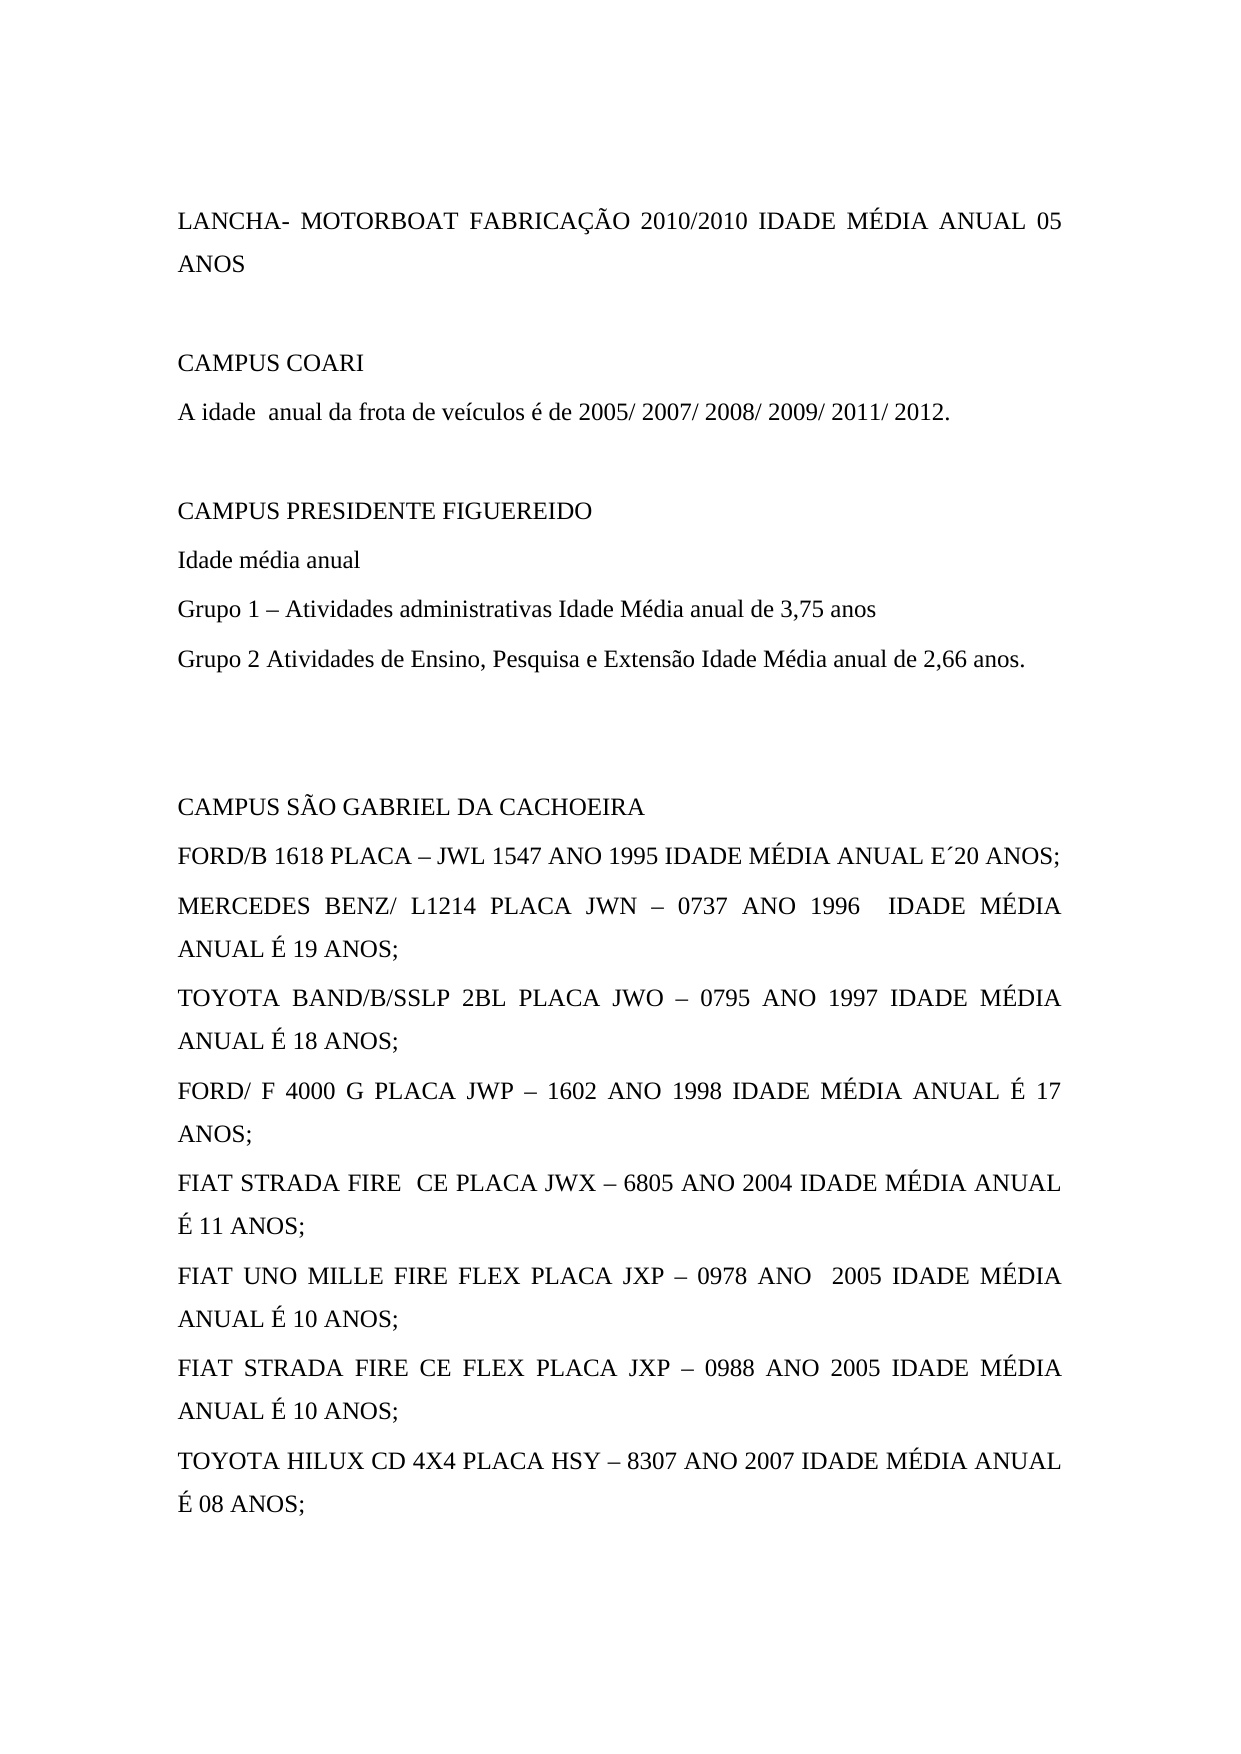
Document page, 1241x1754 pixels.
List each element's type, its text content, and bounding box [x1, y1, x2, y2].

text FIAT STRADA FIRE CE FLEX PLACA JXP – 0988 ANO 2005 IDADE MÉDIA ANUAL É 10 ANOS; [177, 1353, 1063, 1425]
text CAMPUS SÃO GABRIEL DA CACHOEIRA [177, 792, 1063, 821]
text TOYOTA HILUX CD 4X4 PLACA HSY – 8307 ANO 2007 IDADE MÉDIA ANUAL É 08 ANOS; [177, 1446, 1063, 1518]
text FORD/B 1618 PLACA – JWL 1547 ANO 1995 IDADE MÉDIA ANUAL E´20 ANOS; [177, 841, 1063, 870]
text LANCHA- MOTORBOAT FABRICAÇÃO 2010/2010 IDADE MÉDIA ANUAL 05 ANOS [177, 206, 1063, 278]
text A idade anual da frota de veículos é de 2005/ 2007/ 2008/ 2009/ 2011/ 2012. [177, 397, 1063, 426]
text Grupo 2 Atividades de Ensino, Pesquisa e Extensão Idade Média anual de 2,66 anos. [177, 644, 1063, 673]
text Grupo 1 – Atividades administrativas Idade Média anual de 3,75 anos [177, 594, 1063, 623]
text FORD/ F 4000 G PLACA JWP – 1602 ANO 1998 IDADE MÉDIA ANUAL É 17 ANOS; [177, 1076, 1063, 1148]
text CAMPUS COARI [177, 348, 1063, 376]
text Idade média anual [177, 545, 1063, 574]
text FIAT STRADA FIRE CE PLACA JWX – 6805 ANO 2004 IDADE MÉDIA ANUAL É 11 ANOS; [177, 1168, 1063, 1240]
text FIAT UNO MILLE FIRE FLEX PLACA JXP – 0978 ANO 2005 IDADE MÉDIA ANUAL É 10 ANOS; [177, 1261, 1063, 1333]
text TOYOTA BAND/B/SSLP 2BL PLACA JWO – 0795 ANO 1997 IDADE MÉDIA ANUAL É 18 ANOS; [177, 983, 1063, 1055]
text MERCEDES BENZ/ L1214 PLACA JWN – 0737 ANO 1996 IDADE MÉDIA ANUAL É 19 ANOS; [177, 891, 1063, 963]
text CAMPUS PRESIDENTE FIGUEREIDO [177, 496, 1063, 524]
